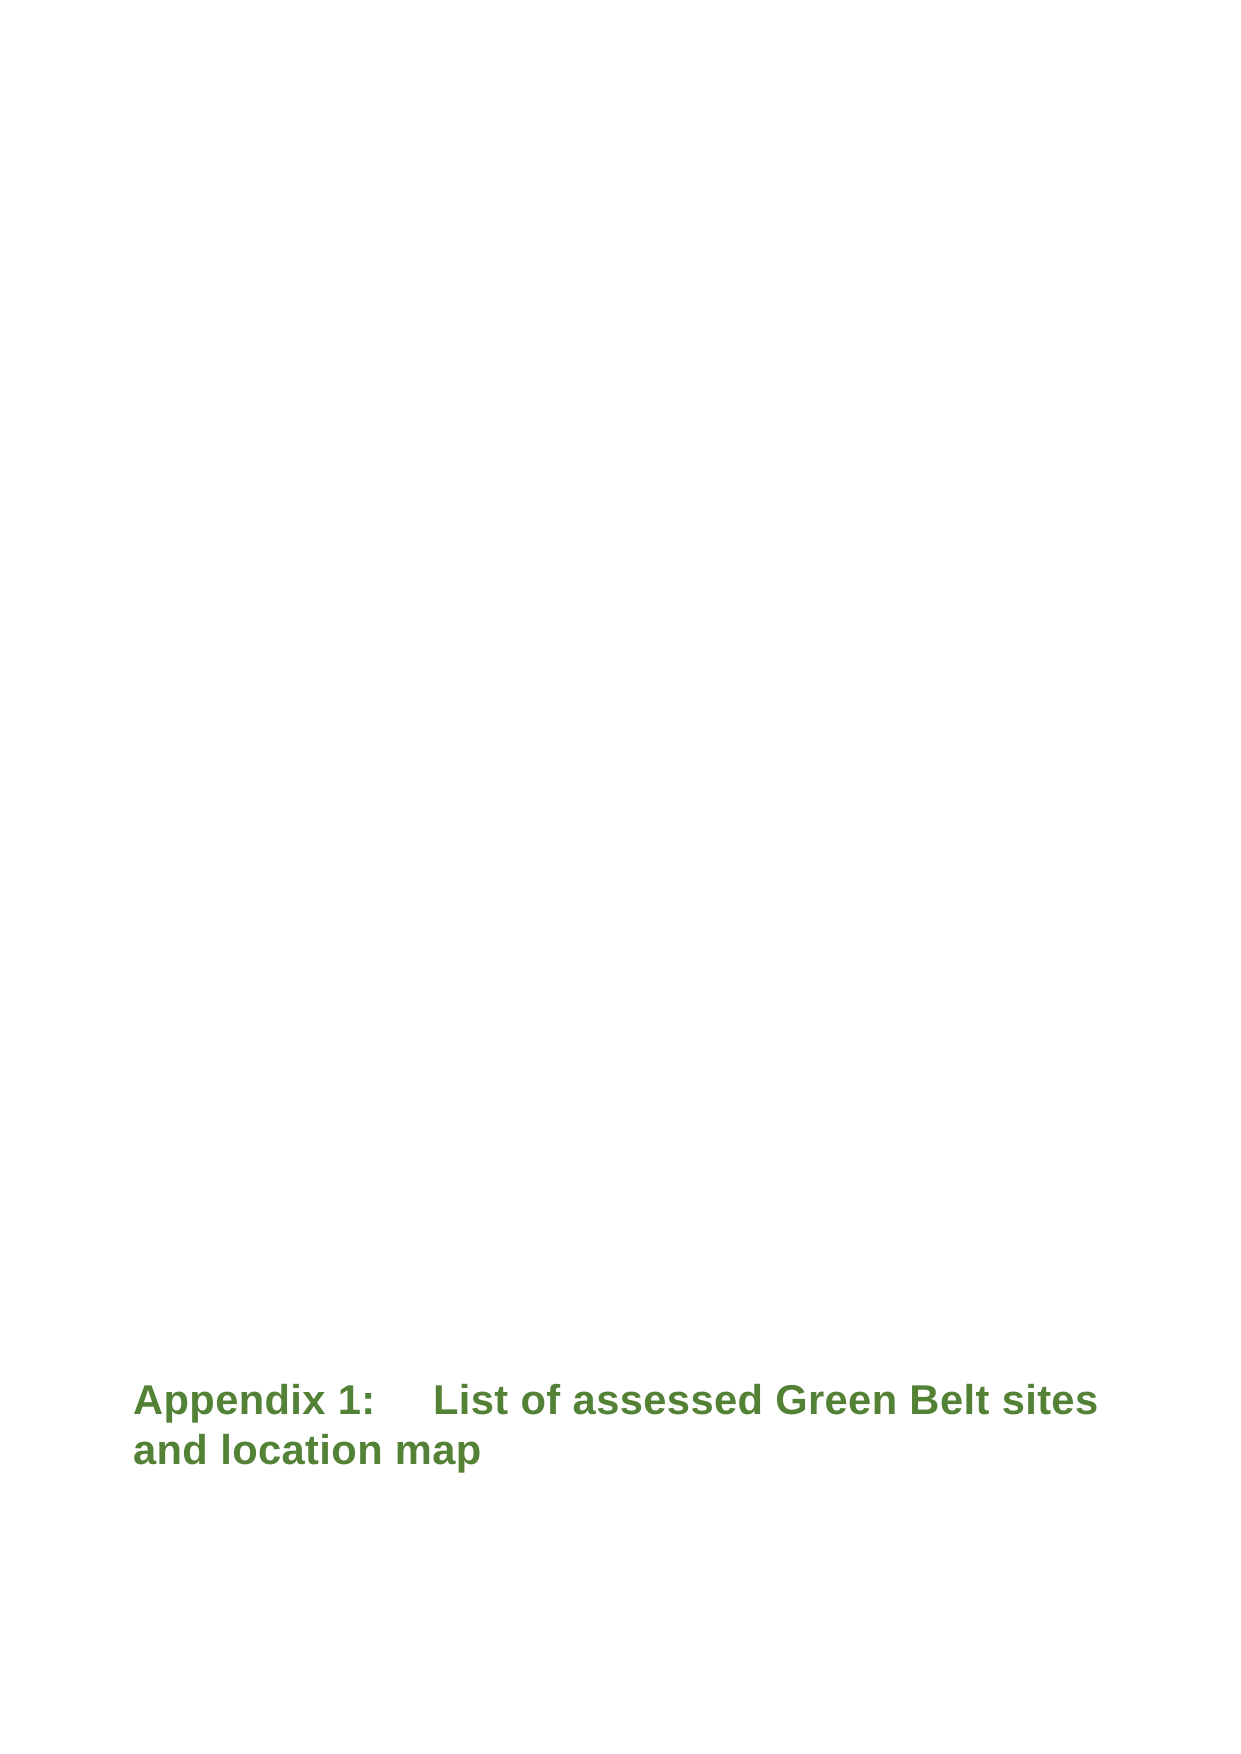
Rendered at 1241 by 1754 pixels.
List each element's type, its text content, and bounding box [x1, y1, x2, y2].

subtitle Appendix 1: List of assessed Green Belt sites and location map [133, 1375, 1128, 1473]
